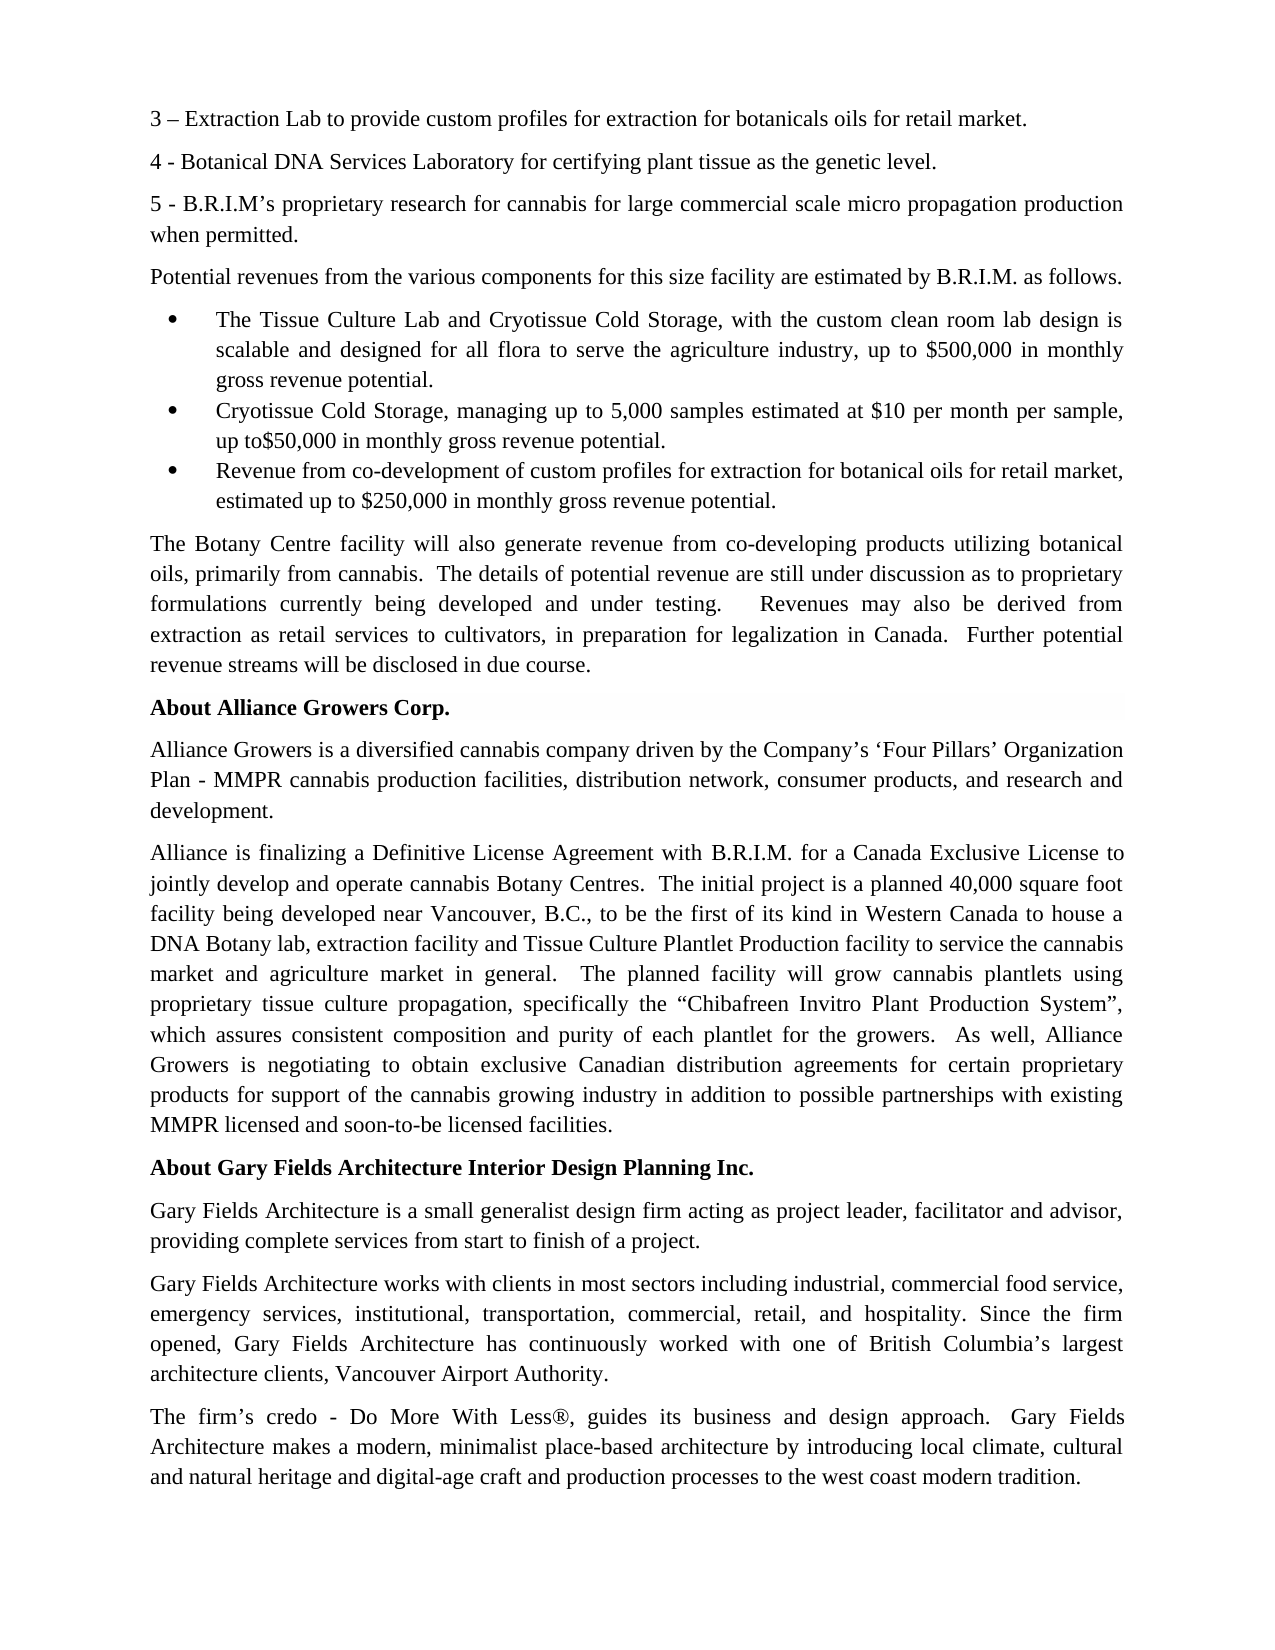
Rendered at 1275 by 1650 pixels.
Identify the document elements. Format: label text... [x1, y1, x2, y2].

list The Tissue Culture Lab and Cryotissue Cold Storage, with the custom clean room lab design is scalable and designed for all flora to serve the agriculture industry, up to $500,000 in monthly gross revenue potential. [169, 306, 1125, 393]
text Gary Fields Architecture is a small generalist design firm acting as project leader, facilitator and advisor, providing complete services from start to finish of a project. [150, 1197, 1125, 1253]
text About Gary Fields Architecture Interior Design Planning Inc. [150, 1154, 1125, 1180]
text Gary Fields Architecture works with clients in most sectors including industrial, commercial food service, emergency services, institutional, transportation, commercial, retail, and hospitality. Since the firm opened, Gary Fields Architecture has continuously worked with one of British Columbia’s largest architecture clients, Vancouver Airport Authority. [150, 1269, 1125, 1387]
text Potential revenues from the various components for this size facility are estimated by B.R.I.M. as follows. [150, 263, 1125, 290]
text Alliance Growers is a diversified cannabis company driven by the Company’s ‘Four Pillars’ Organization Plan - MMPR cannabis production facilities, distribution network, consumer products, and research and development. [150, 793, 1125, 823]
list Cryotissue Cold Storage, managing up to 5,000 samples estimated at $10 per month per sample, up to$50,000 in monthly gross revenue potential. [169, 397, 1125, 453]
text About Alliance Growers Corp. [150, 693, 1125, 720]
text The firm’s credo - Do More With Less®, guides its business and design approach. Gary Fields Architecture makes a modern, minimalist place-based architecture by introducing local climate, cultural and natural heritage and digital-age craft and production processes to the west coast modern tradition. [150, 1403, 1125, 1490]
text 3 – Extraction Lab to provide custom profiles for extraction for botanicals oils for retail market. [150, 105, 1125, 131]
text Alliance is finalizing a Definitive License Agreement with B.R.I.M. for a Canada Exclusive License to jointly develop and operate cannabis Botany Centres. The initial project is a planned 40,000 square foot facility being developed near Vancouver, B.C., to be the first of its kind in Western Canada to house a DNA Botany lab, extraction facility and Tissue Culture Plantlet Production facility to service the cannabis market and agriculture market in general. The planned facility will grow cannabis plantlets using proprietary tissue culture propagation, specifically the “Chibafreen Invitro Plant Production System”, which assures consistent composition and purity of each plantlet for the growers. As well, Alliance Growers is negotiating to obtain exclusive Canadian distribution agreements for certain proprietary products for support of the cannabis growing industry in addition to possible partnerships with existing MMPR licensed and soon-to-be licensed facilities. [150, 839, 1125, 1138]
list Revenue from co-development of custom profiles for extraction for botanical oils for retail market, estimated up to $250,000 in monthly gross revenue potential. [169, 457, 1125, 514]
text The Botany Centre facility will also generate revenue from co-developing products utilizing botanical oils, primarily from cannabis. The details of potential revenue are still under discussion as to proprietary formulations currently being developed and under testing. Revenues may also be derived from extraction as retail services to cultivators, in preparation for legalization in Canada. Further potential revenue streams will be disclosed in due course. [150, 530, 1125, 677]
text 5 - B.R.I.M’s proprietary research for cannabis for large commercial scale micro propagation production when permitted. [150, 190, 1125, 247]
text 4 - Botanical DNA Services Laboratory for certifying plant tissue as the genetic level. [150, 148, 1125, 174]
